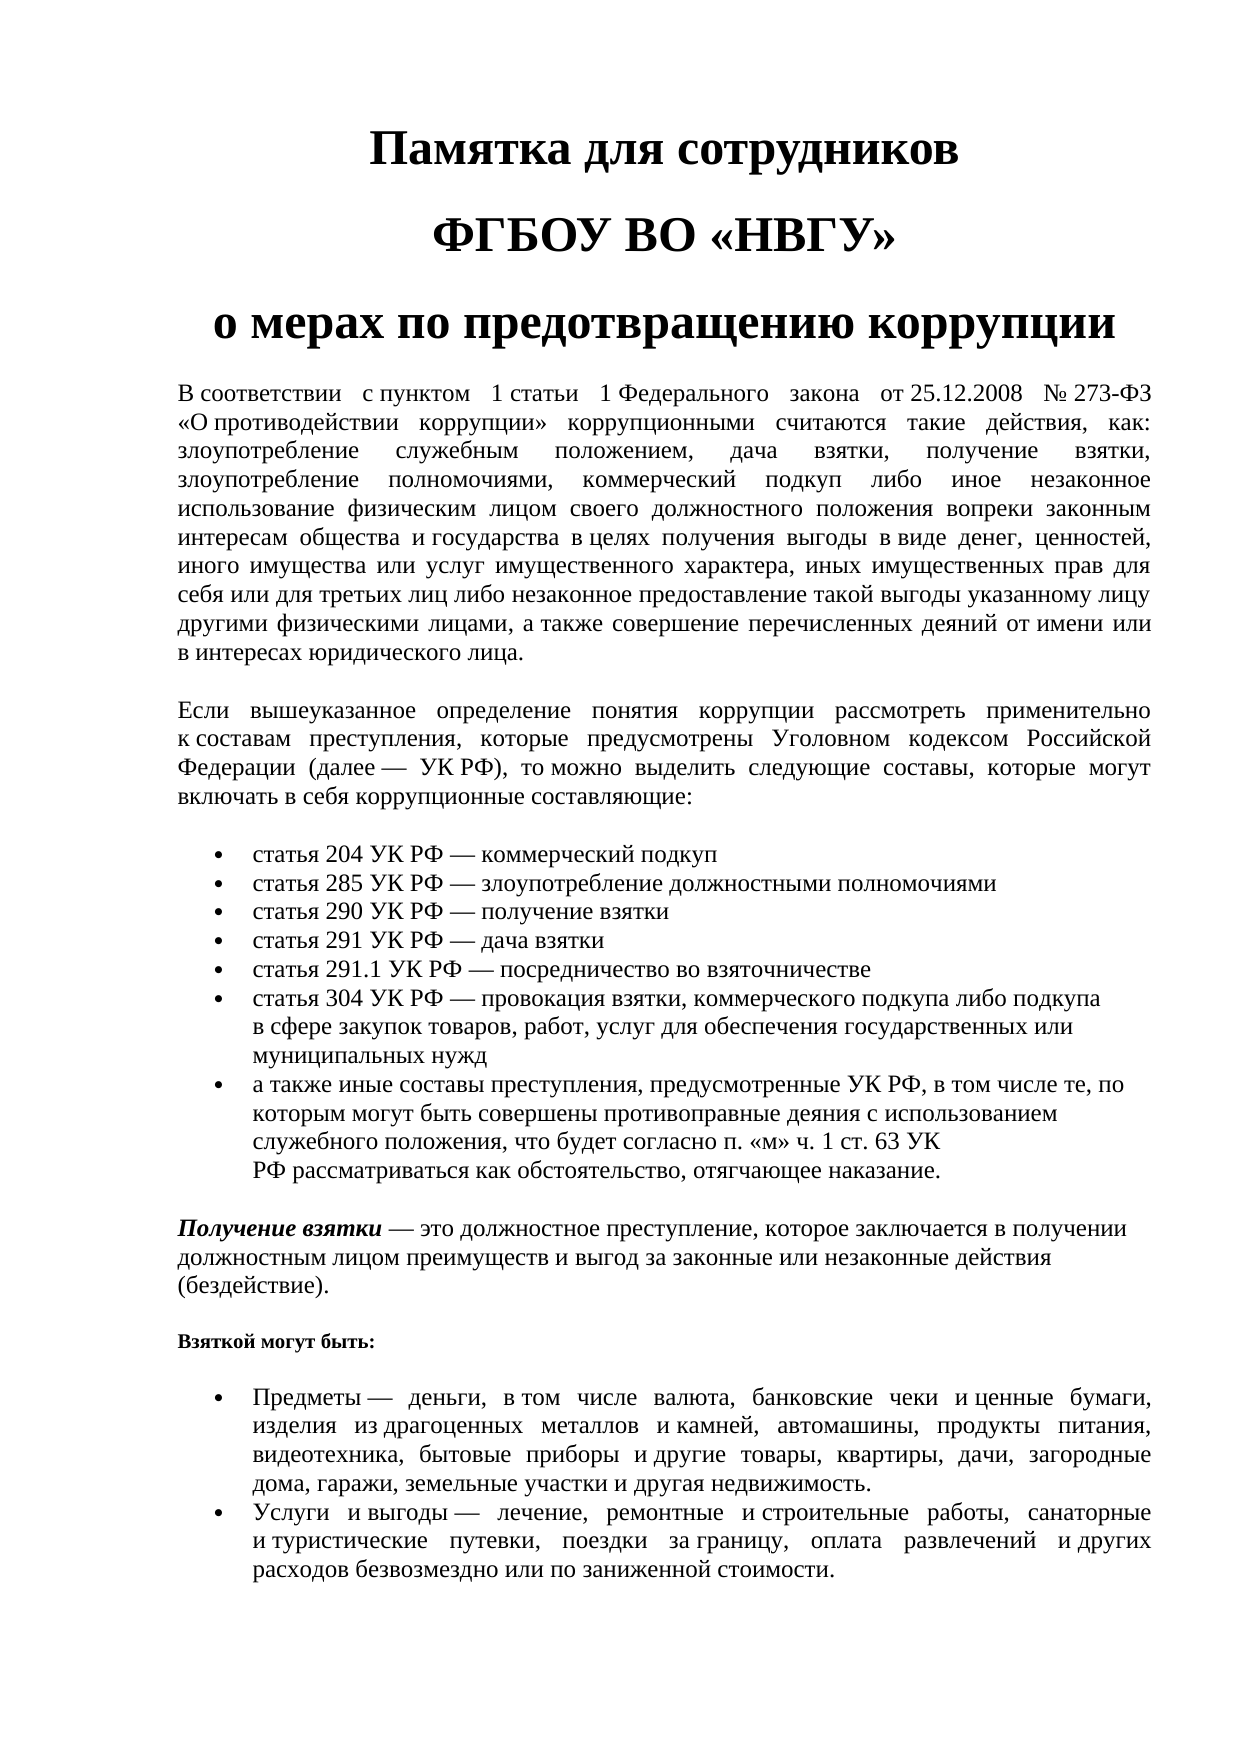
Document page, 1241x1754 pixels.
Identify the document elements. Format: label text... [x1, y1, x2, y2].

list статья 291 УК РФ — дача взятки [215, 925, 1152, 954]
text В соответствии с пунктом 1 статьи 1 Федерального закона от 25.12.2008 № 273-ФЗ «О противодействии коррупции» коррупционными считаются такие действия, как: злоупотребление служебным положением, дача взятки, получение взятки, злоупотребление полномочиями, коммерческий подкуп либо иное незаконное использование физическим лицом своего должностного положения вопреки законным интересам общества и государства в целях получения выгоды в виде денег, ценностей, иного имущества или услуг имущественного характера, иных имущественных прав для себя или для третьих лиц либо незаконное предоставление такой выгоды указанному лицу другими физическими лицами, а также совершение перечисленных деяний от имени или в интересах юридического лица. [177, 378, 1152, 666]
list статья 285 УК РФ — злоупотребление должностными полномочиями [215, 868, 1152, 896]
list Услуги и выгоды — лечение, ремонтные и строительные работы, санаторные и туристические путевки, поездки за границу, оплата развлечений и других расходов безвозмездно или по заниженной стоимости. [215, 1497, 1152, 1583]
list статья 204 УК РФ — коммерческий подкуп [215, 839, 1152, 868]
list статья 290 УК РФ — получение взятки [215, 896, 1152, 925]
list статья 291.1 УК РФ — посредничество во взяточничестве [215, 954, 1152, 983]
text Получение взятки — это должностное преступление, которое заключается в получении должностным лицом преимуществ и выгод за законные или незаконные действия (бездействие). [177, 1213, 1152, 1299]
text Взяткой могут быть: [177, 1328, 1152, 1353]
text ФГБОУ ВО «НВГУ» [177, 205, 1152, 262]
text Если вышеуказанное определение понятия коррупции рассмотреть применительно к составам преступления, которые предусмотрены Уголовном кодексом Российской Федерации (далее — УК РФ), то можно выделить следующие составы, которые могут включать в себя коррупционные составляющие: [177, 695, 1152, 810]
list а также иные составы преступления, предусмотренные УК РФ, в том числе те, по которым могут быть совершены противоправные деяния с использованием служебного положения, что будет согласно п. «м» ч. 1 ст. 63 УК РФ рассматриваться как обстоятельство, отягчающее наказание. [215, 1069, 1152, 1184]
list статья 304 УК РФ — провокация взятки, коммерческого подкупа либо подкупа в сфере закупок товаров, работ, услуг для обеспечения государственных или муниципальных нужд [215, 983, 1152, 1069]
text Памятка для сотрудников [177, 118, 1152, 176]
text о мерах по предотвращению коррупции [177, 291, 1152, 349]
list Предметы — деньги, в том числе валюта, банковские чеки и ценные бумаги, изделия из драгоценных металлов и камней, автомашины, продукты питания, видеотехника, бытовые приборы и другие товары, квартиры, дачи, загородные дома, гаражи, земельные участки и другая недвижимость. [215, 1382, 1152, 1497]
